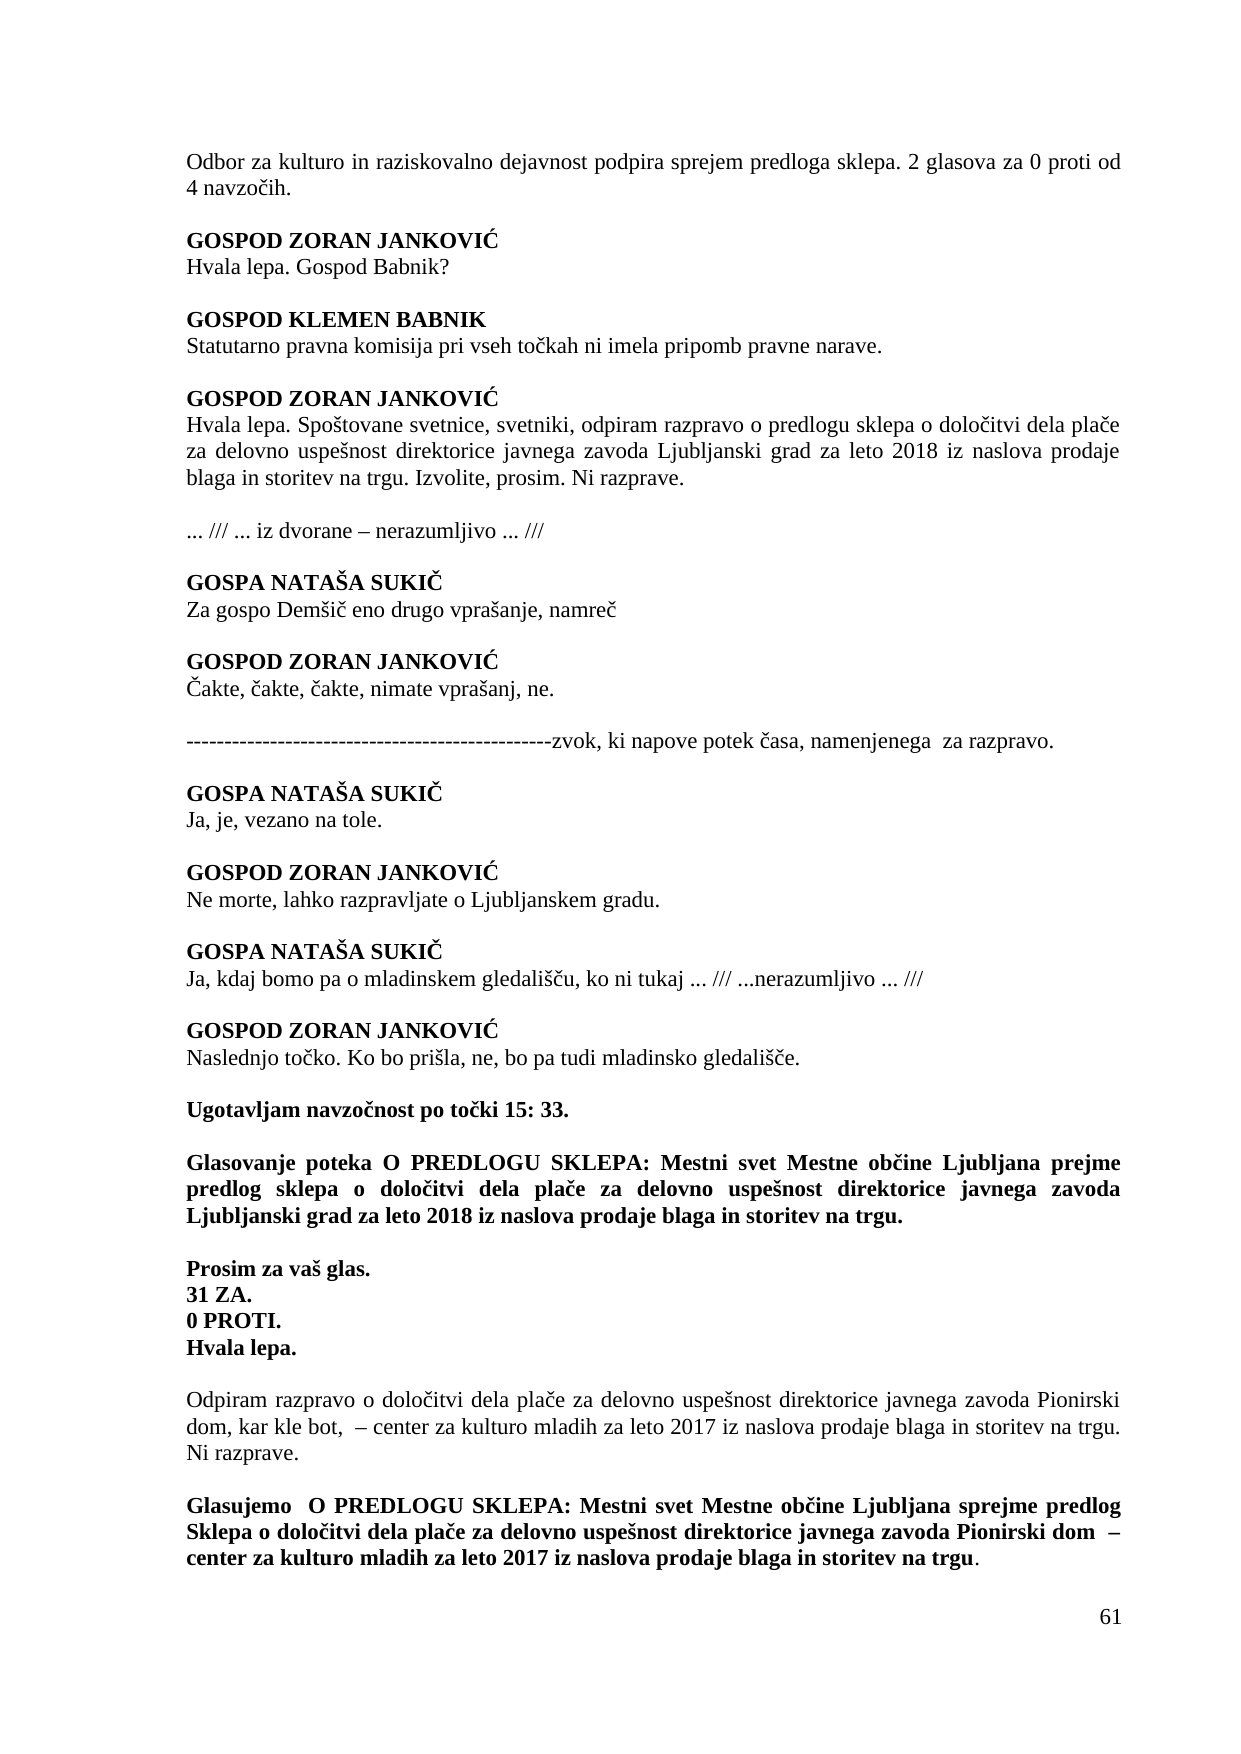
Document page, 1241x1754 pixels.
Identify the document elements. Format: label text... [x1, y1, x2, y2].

text Za gospo Demšič eno drugo vprašanje, namreč [186, 596, 1122, 622]
text Ugotavljam navzočnost po točki 15: 33. [186, 1096, 1122, 1123]
text GOSPA NATAŠA SUKIČ [186, 938, 1122, 965]
text ... /// ... iz dvorane – nerazumljivo ... /// [186, 517, 1122, 543]
text Ne morte, lahko razpravljate o Ljubljanskem gradu. [186, 886, 1122, 912]
text Glasujemo O PREDLOGU SKLEPA: Mestni svet Mestne občine Ljubljana sprejme predlog Sklepa o določitvi dela plače za delovno uspešnost direktorice javnega zavoda Pionirski dom – center za kulturo mladih za leto 2017 iz naslova prodaje blaga in storitev na trgu. [186, 1492, 1122, 1571]
text Čakte, čakte, čakte, nimate vprašanj, ne. [186, 675, 1122, 701]
text Odpiram razpravo o določitvi dela plače za delovno uspešnost direktorice javnega zavoda Pionirski dom, kar kle bot, – center za kulturo mladih za leto 2017 iz naslova prodaje blaga in storitev na trgu. Ni razprave. [186, 1386, 1122, 1465]
text GOSPOD ZORAN JANKOVIĆ [186, 859, 1122, 886]
text GOSPOD ZORAN JANKOVIĆ [186, 648, 1122, 675]
text Ja, kdaj bomo pa o mladinskem gledališču, ko ni tukaj ... /// ...nerazumljivo ... /// [186, 965, 1122, 991]
text GOSPA NATAŠA SUKIČ [186, 569, 1122, 596]
text Hvala lepa. Gospod Babnik? [186, 253, 1122, 279]
text Hvala lepa. [186, 1334, 1122, 1360]
text GOSPOD ZORAN JANKOVIĆ [186, 227, 1122, 253]
text GOSPOD KLEMEN BABNIK [186, 306, 1122, 332]
text Ja, je, vezano na tole. [186, 807, 1122, 833]
text Naslednjo točko. Ko bo prišla, ne, bo pa tudi mladinsko gledališče. [186, 1044, 1122, 1070]
text Prosim za vaš glas. [186, 1254, 1122, 1281]
text GOSPOD ZORAN JANKOVIĆ [186, 385, 1122, 411]
text ------------------------------------------------zvok, ki napove potek časa, namenjenega za razpravo. [186, 727, 1122, 754]
text Odbor za kulturo in raziskovalno dejavnost podpira sprejem predloga sklepa. 2 glasova za 0 proti od 4 navzočih. [186, 148, 1122, 200]
text GOSPOD ZORAN JANKOVIĆ [186, 1017, 1122, 1044]
text GOSPA NATAŠA SUKIČ [186, 780, 1122, 807]
text 31 ZA. [186, 1281, 1122, 1307]
text Hvala lepa. Spoštovane svetnice, svetniki, odpiram razpravo o predlogu sklepa o določitvi dela plače za delovno uspešnost direktorice javnega zavoda Ljubljanski grad za leto 2018 iz naslova prodaje blaga in storitev na trgu. Izvolite, prosim. Ni razprave. [186, 411, 1122, 490]
text Statutarno pravna komisija pri vseh točkah ni imela pripomb pravne narave. [186, 332, 1122, 358]
text Glasovanje poteka O PREDLOGU SKLEPA: Mestni svet Mestne občine Ljubljana prejme predlog sklepa o določitvi dela plače za delovno uspešnost direktorice javnega zavoda Ljubljanski grad za leto 2018 iz naslova prodaje blaga in storitev na trgu. [186, 1149, 1122, 1228]
text 0 PROTI. [186, 1307, 1122, 1334]
